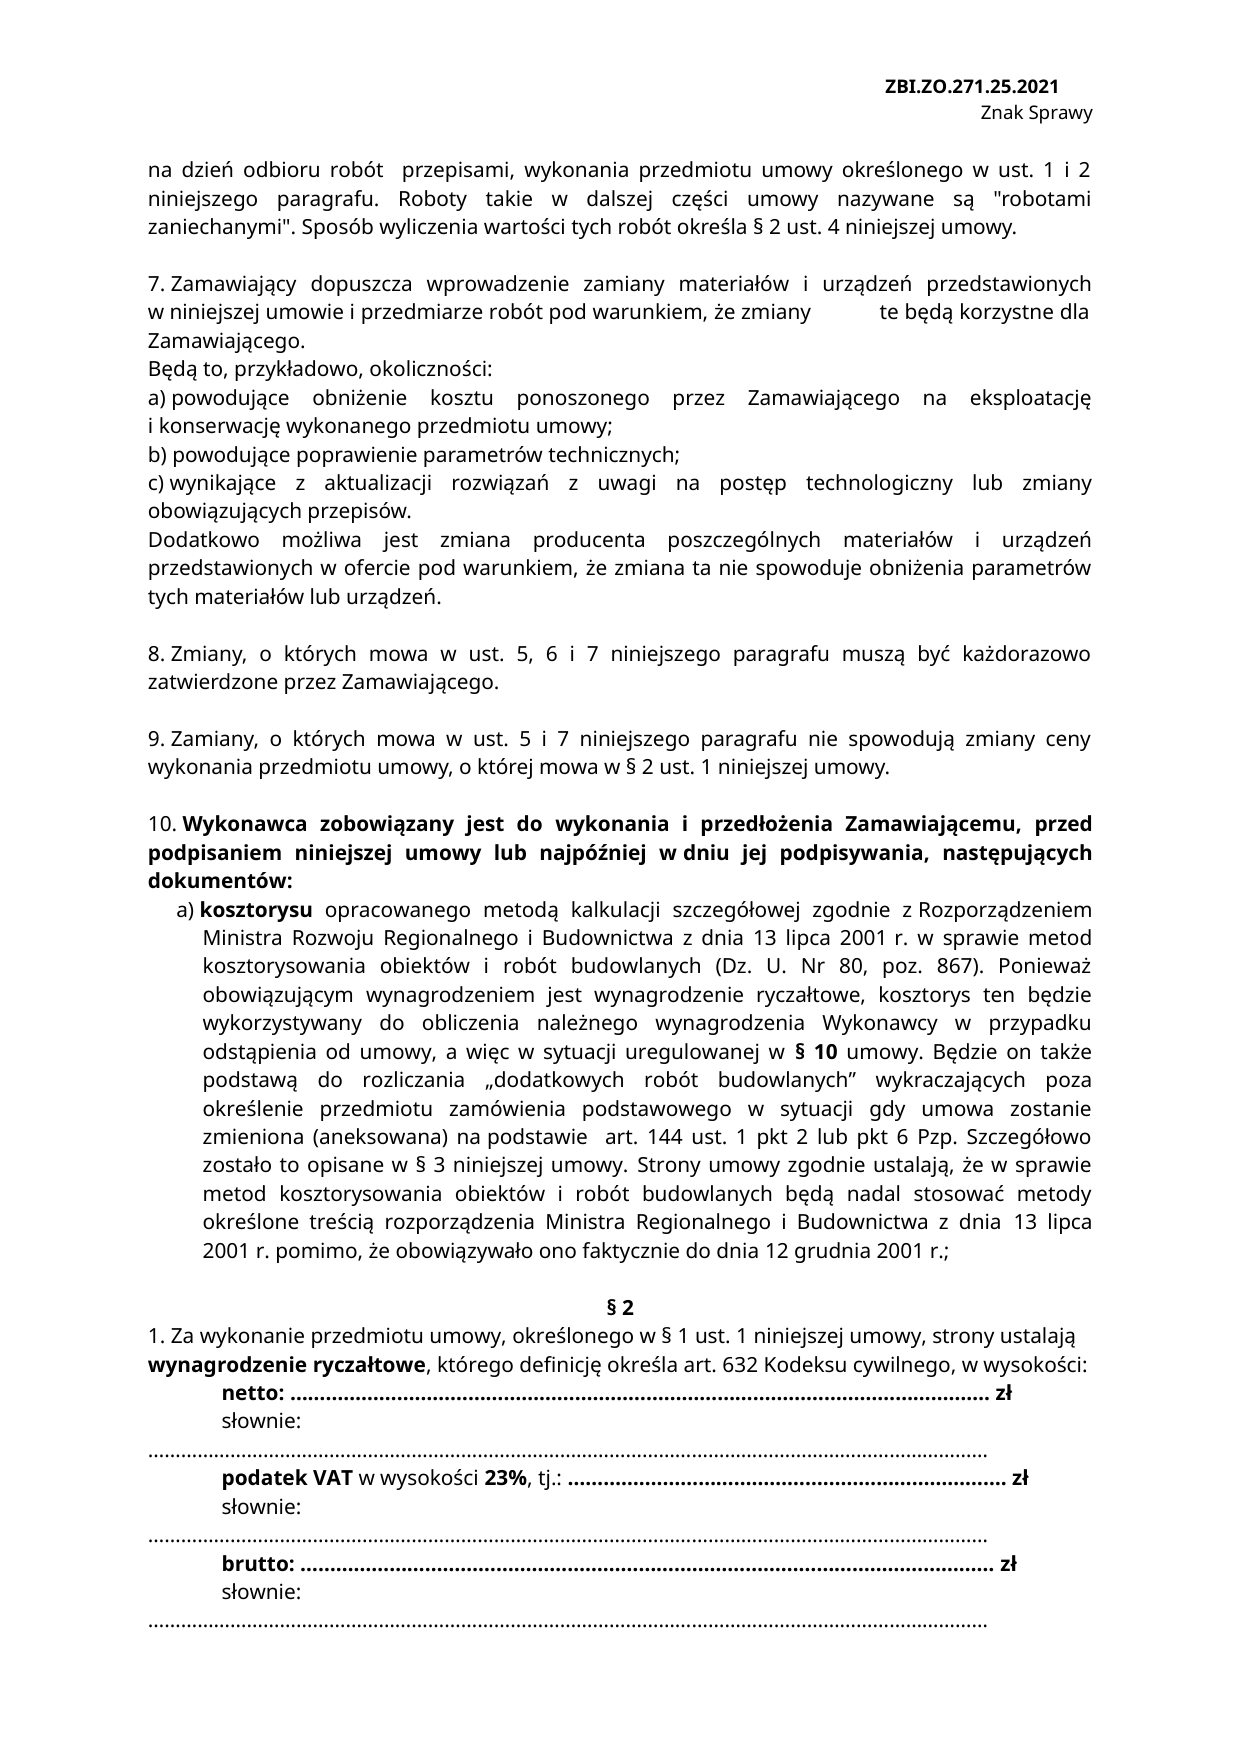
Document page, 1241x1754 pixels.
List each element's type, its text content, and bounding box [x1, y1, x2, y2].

text c) wynikające z aktualizacji rozwiązań z uwagi na postęp technologiczny lub zmiany obowiązujących przepisów. [148, 468, 1093, 525]
text 9. Zamiany, o których mowa w ust. 5 i 7 niniejszego paragrafu nie spowodują zmiany ceny wykonania przedmiotu umowy, o której mowa w § 2 ust. 1 niniejszej umowy. [148, 724, 1093, 781]
text 10. Wykonawca zobowiązany jest do wykonania i przedłożenia Zamawiającemu, przed podpisaniem niniejszej umowy lub najpóźniej w dniu jej podpisywania, następujących dokumentów: [148, 809, 1093, 895]
text a) powodujące obniżenie kosztu ponoszonego przez Zamawiającego na eksploatację i konserwację wykonanego przedmiotu umowy; [148, 383, 1093, 440]
text § 2 [148, 1293, 1093, 1321]
text a) kosztorysu opracowanego metodą kalkulacji szczegółowej zgodnie z Rozporządzeniem Ministra Rozwoju Regionalnego i Budownictwa z dnia 13 lipca 2001 r. w sprawie metod kosztorysowania obiektów i robót budowlanych (Dz. U. Nr 80, poz. 867). Ponieważ obowiązującym wynagrodzeniem jest wynagrodzenie ryczałtowe, kosztorys ten będzie wykorzystywany do obliczenia należnego wynagrodzenia Wykonawcy w przypadku odstąpienia od umowy, a więc w sytuacji uregulowanej w § 10 umowy. Będzie on także podstawą do rozliczania „dodatkowych robót budowlanych” wykraczających poza określenie przedmiotu zamówienia podstawowego w sytuacji gdy umowa zostanie zmieniona (aneksowana) na podstawie art. 144 ust. 1 pkt 2 lub pkt 6 Pzp. Szczegółowo zostało to opisane w § 3 niniejszej umowy. Strony umowy zgodnie ustalają, że w sprawie metod kosztorysowania obiektów i robót budowlanych będą nadal stosować metody określone treścią rozporządzenia Ministra Regionalnego i Budownictwa z dnia 13 lipca 2001 r. pomimo, że obowiązywało ono faktycznie do dnia 12 grudnia 2001 r.; [176, 895, 1093, 1264]
text 1. Za wykonanie przedmiotu umowy, określonego w § 1 ust. 1 niniejszej umowy, strony ustalają wynagrodzenie ryczałtowe, którego definicję określa art. 632 Kodeksu cywilnego, w wysokości: [148, 1321, 1093, 1378]
text netto: ………………………………………………………………………………………………………. zł słownie: ……………………………………………………………………………………………………………………………………… podatek VAT w wysokości 23%, tj.: …………….…………………………………………………. zł [148, 1378, 1093, 1492]
text słownie: ……………………………………………………………………………………………………………………………………… brutto: ……………………………………………………………………………………………………… zł słownie: ……………………………………………………………………………………………………………………………………… [148, 1492, 1093, 1634]
text 8. Zmiany, o których mowa w ust. 5, 6 i 7 niniejszego paragrafu muszą być każdorazowo zatwierdzone przez Zamawiającego. [148, 639, 1093, 696]
text Będą to, przykładowo, okoliczności: [148, 354, 1093, 383]
text Dodatkowo możliwa jest zmiana producenta poszczególnych materiałów i urządzeń przedstawionych w ofercie pod warunkiem, że zmiana ta nie spowoduje obniżenia parametrów tych materiałów lub urządzeń. [148, 525, 1093, 610]
text 7. Zamawiający dopuszcza wprowadzenie zamiany materiałów i urządzeń przedstawionych w niniejszej umowie i przedmiarze robót pod warunkiem, że zmiany te będą korzystne dla Zamawiającego. [148, 269, 1093, 354]
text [148, 155, 1093, 241]
text b) powodujące poprawienie parametrów technicznych; [148, 440, 1093, 468]
